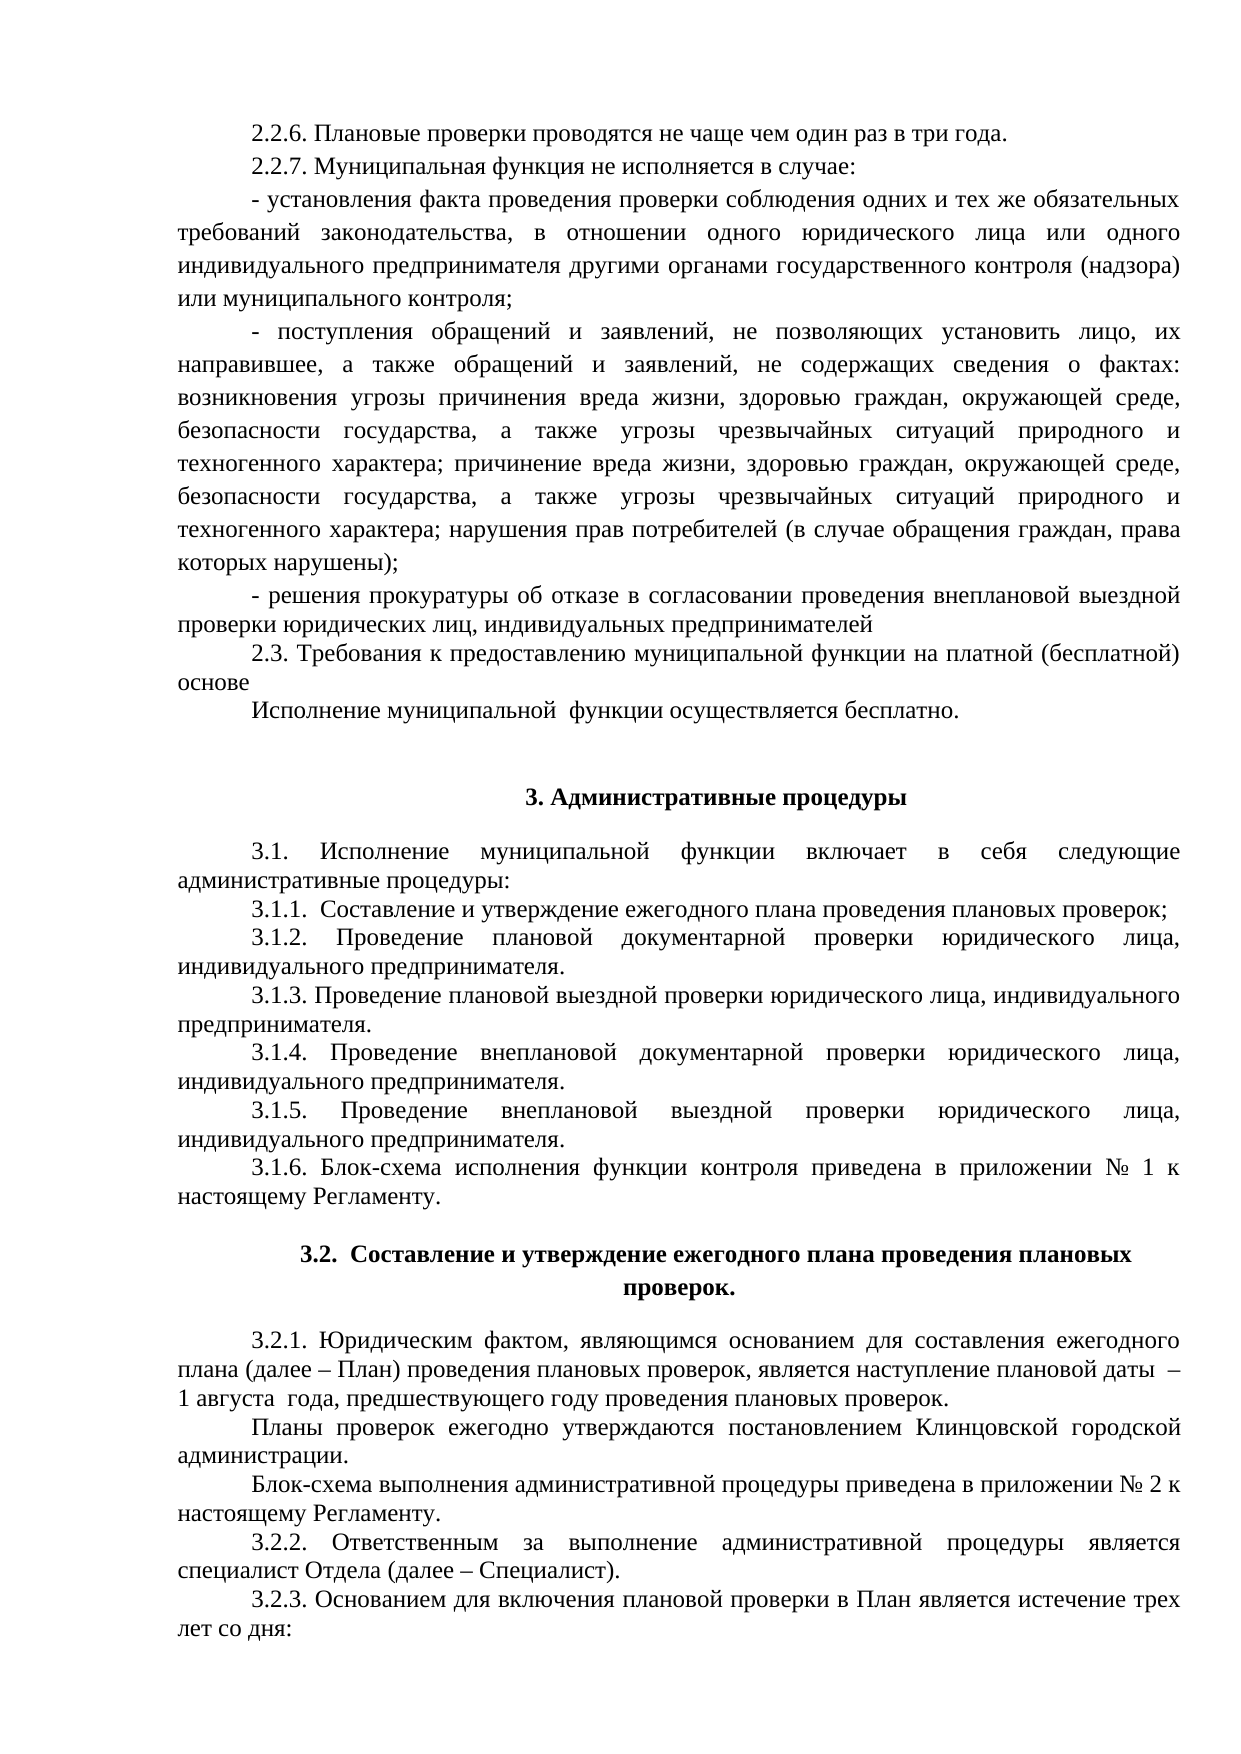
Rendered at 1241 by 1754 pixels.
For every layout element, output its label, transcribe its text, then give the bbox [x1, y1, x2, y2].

text - решения прокуратуры об отказе в согласовании проведения внеплановой выездной проверки юридических лиц, индивидуальных предпринимателей [177, 580, 1181, 638]
text 3.1.4. Проведение внеплановой документарной проверки юридического лица, индивидуального предпринимателя. [177, 1037, 1181, 1095]
text 3.2.1. Юридическим фактом, являющимся основанием для составления ежегодного плана (далее – План) проведения плановых проверок, является наступление плановой даты – 1 августа года, предшествующего году проведения плановых проверок. [177, 1326, 1181, 1412]
text - поступления обращений и заявлений, не позволяющих установить лицо, их направившее, а также обращений и заявлений, не содержащих сведения о фактах: возникновения угрозы причинения вреда жизни, здоровью граждан, окружающей среде, безопасности государства, а также угрозы чрезвычайных ситуаций природного и техногенного характера; причинение вреда жизни, здоровью граждан, окружающей среде, безопасности государства, а также угрозы чрезвычайных ситуаций природного и техногенного характера; нарушения прав потребителей (в случае обращения граждан, права которых нарушены); [177, 316, 1181, 576]
text 3. Административные процедуры [177, 782, 1181, 811]
text 2.2.6. Плановые проверки проводятся не чаще чем один раз в три года. [177, 118, 1181, 147]
text Исполнение муниципальной функции осуществляется бесплатно. [177, 695, 1181, 724]
text 3.1.1. Составление и утверждение ежегодного плана проведения плановых проверок; [177, 894, 1181, 922]
text Блок-схема выполнения административной процедуры приведена в приложении № 2 к настоящему Регламенту. [177, 1469, 1181, 1527]
text 3.2. Составление и утверждение ежегодного плана проведения плановых проверок. [177, 1239, 1181, 1300]
text 3.2.2. Ответственным за выполнение административной процедуры является специалист Отдела (далее – Специалист). [177, 1527, 1181, 1584]
text 3.1.5. Проведение внеплановой выездной проверки юридического лица, индивидуального предпринимателя. [177, 1095, 1181, 1152]
text - установления факта проведения проверки соблюдения одних и тех же обязательных требований законодательства, в отношении одного юридического лица или одного индивидуального предпринимателя другими органами государственного контроля (надзора) или муниципального контроля; [177, 184, 1181, 312]
text 2.3. Требования к предоставлению муниципальной функции на платной (бесплатной) основе [177, 638, 1181, 695]
text 2.2.7. Муниципальная функция не исполняется в случае: [177, 151, 1181, 180]
text 3.1.2. Проведение плановой документарной проверки юридического лица, индивидуального предпринимателя. [177, 922, 1181, 980]
text 3.2.3. Основанием для включения плановой проверки в План является истечение трех лет со дня: [177, 1584, 1181, 1642]
text Планы проверок ежегодно утверждаются постановлением Клинцовской городской администрации. [177, 1412, 1181, 1469]
text 3.1.6. Блок-схема исполнения функции контроля приведена в приложении № 1 к настоящему Регламенту. [177, 1152, 1181, 1210]
text 3.1.3. Проведение плановой выездной проверки юридического лица, индивидуального предпринимателя. [177, 980, 1181, 1037]
text 3.1. Исполнение муниципальной функции включает в себя следующие административные процедуры: [177, 836, 1181, 894]
